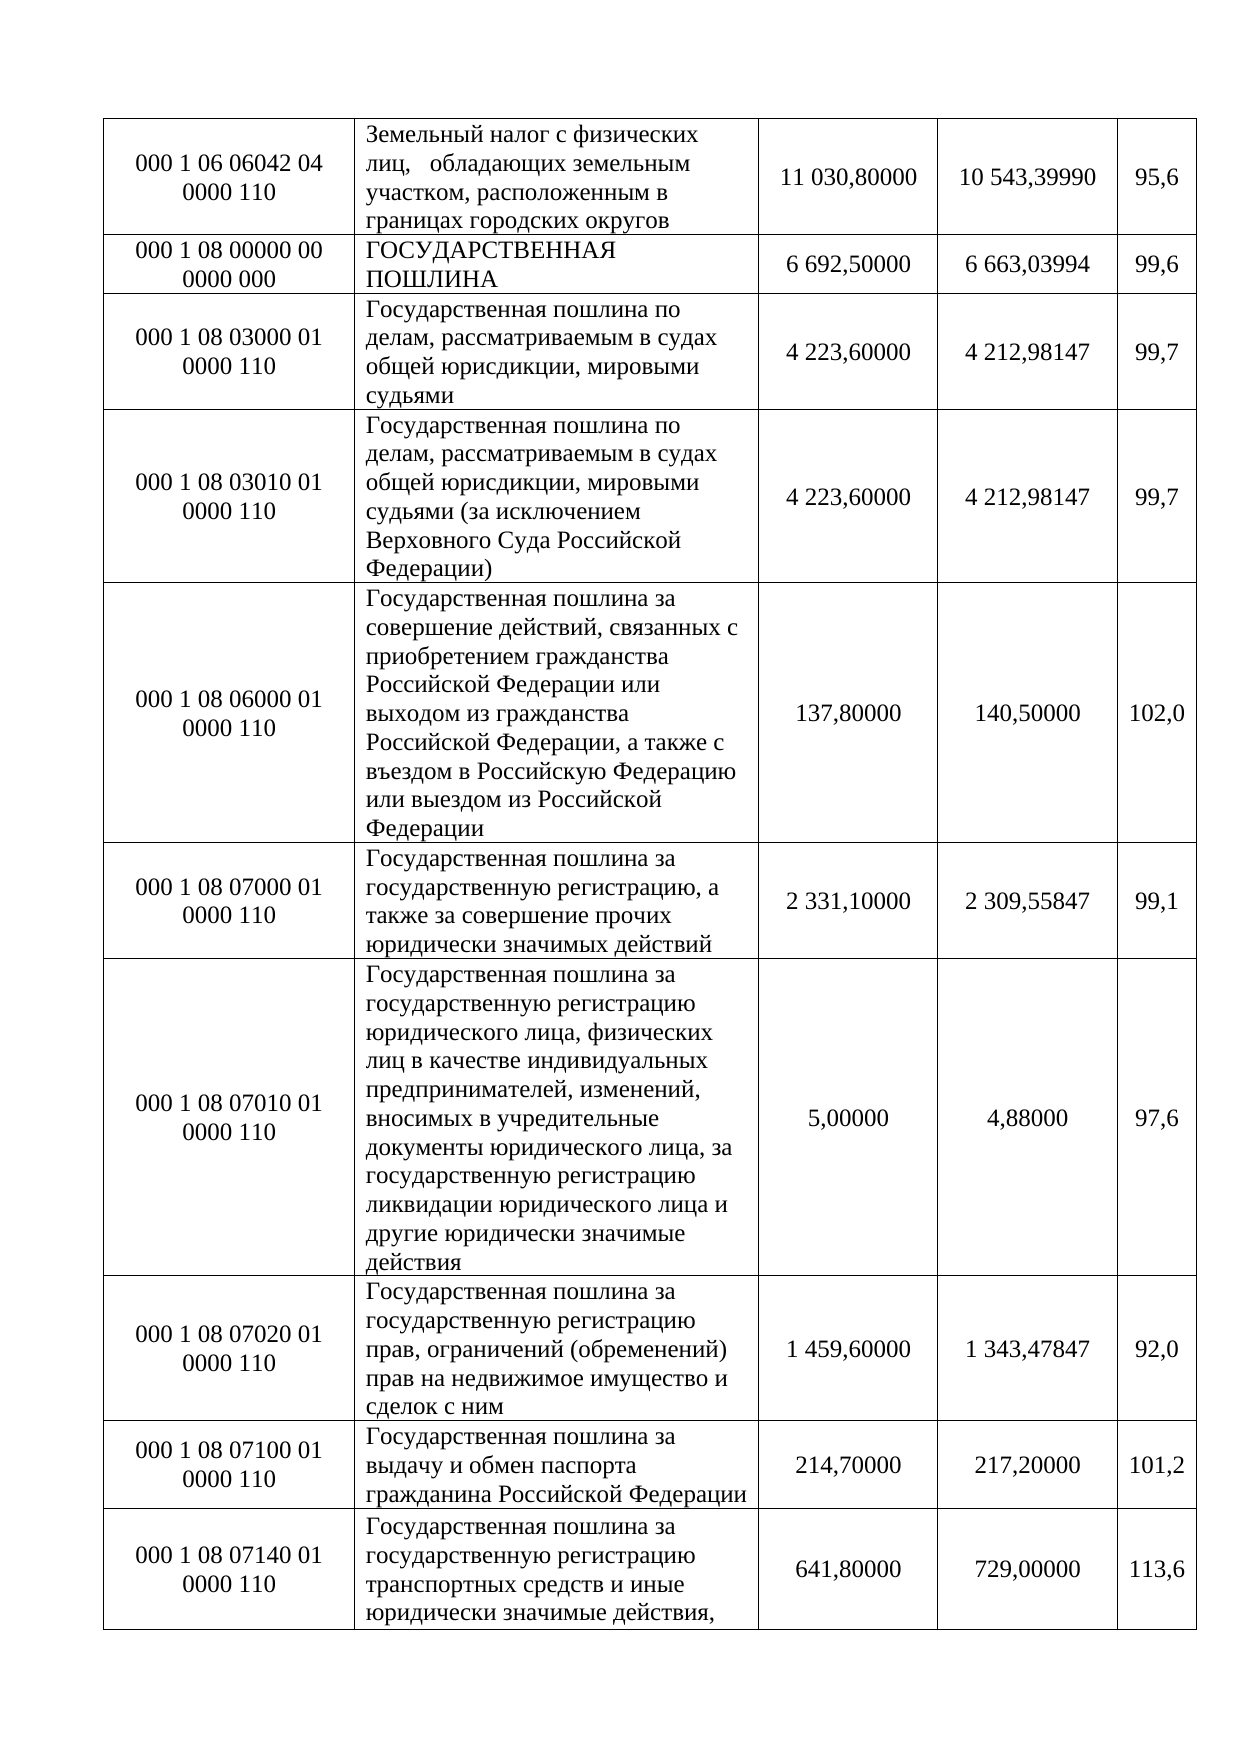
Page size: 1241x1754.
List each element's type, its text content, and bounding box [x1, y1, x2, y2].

table_cell 000 1 08 03010 01 0000 110 [104, 410, 354, 582]
table_cell 4 212,98147 [938, 294, 1117, 409]
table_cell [355, 1509, 758, 1629]
table_cell 4,88000 [938, 959, 1117, 1275]
table_cell 137,80000 [759, 583, 937, 842]
table_cell 217,20000 [938, 1421, 1117, 1507]
table_cell Земельный налог с физических лиц, обладающих земельным участком, расположенным в границах городских округов [355, 119, 758, 234]
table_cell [104, 1509, 354, 1629]
table_cell 4 212,98147 [938, 410, 1117, 582]
table_cell 95,6 [1118, 119, 1196, 234]
table_cell Государственная пошлина за государственную регистрацию, а также за совершение прочих юридически значимых действий [355, 843, 758, 958]
table_cell 2 309,55847 [938, 843, 1117, 958]
table_cell 000 1 08 00000 00 0000 000 [104, 235, 354, 293]
table_cell 000 1 08 06000 01 0000 110 [104, 583, 354, 842]
table_cell 99,1 [1118, 843, 1196, 958]
table_cell 140,50000 [938, 583, 1117, 842]
table_cell 113,6 [1118, 1509, 1196, 1629]
table_cell 214,70000 [759, 1421, 937, 1507]
table_cell 1 343,47847 [938, 1276, 1117, 1420]
table_cell 92,0 [1118, 1276, 1196, 1420]
table_cell 99,7 [1118, 294, 1196, 409]
table_cell Государственная пошлина по делам, рассматриваемым в судах общей юрисдикции, мировыми судьями (за исключением Верховного Суда Российской Федерации) [355, 410, 758, 582]
table_cell Государственная пошлина за государственную регистрацию юридического лица, физических лиц в качестве индивидуальных предпринимателей, изменений, вносимых в учредительные документы юридического лица, за государственную регистрацию ликвидации юридического лица и другие юридически значимые действия [355, 959, 758, 1275]
table_cell 729,00000 [938, 1509, 1117, 1629]
table_cell 6 692,50000 [759, 235, 937, 293]
table_cell 2 331,10000 [759, 843, 937, 958]
table_cell 000 1 08 07100 01 0000 110 [104, 1421, 354, 1507]
table_cell 6 663,03994 [938, 235, 1117, 293]
table_cell 641,80000 [759, 1509, 937, 1629]
table_cell 5,00000 [759, 959, 937, 1275]
table_cell Государственная пошлина за совершение действий, связанных с приобретением гражданства Российской Федерации или выходом из гражданства Российской Федерации, а также с въездом в Российскую Федерацию или выездом из Российской Федерации [355, 583, 758, 842]
table_cell 11 030,80000 [759, 119, 937, 234]
table_cell Государственная пошлина за государственную регистрацию прав, ограничений (обременений) прав на недвижимое имущество и сделок с ним [355, 1276, 758, 1420]
table_cell 99,7 [1118, 410, 1196, 582]
table_cell 99,6 [1118, 235, 1196, 293]
table_cell 4 223,60000 [759, 410, 937, 582]
table_cell 000 1 08 07000 01 0000 110 [104, 843, 354, 958]
table_cell Государственная пошлина по делам, рассматриваемым в судах общей юрисдикции, мировыми судьями [355, 294, 758, 409]
table_cell Государственная пошлина за выдачу и обмен паспорта гражданина Российской Федерации [355, 1421, 758, 1507]
table_cell 000 1 08 07020 01 0000 110 [104, 1276, 354, 1420]
table_cell ГОСУДАРСТВЕННАЯ ПОШЛИНА [355, 235, 758, 293]
table_cell 000 1 06 06042 04 0000 110 [104, 119, 354, 234]
table_cell 000 1 08 03000 01 0000 110 [104, 294, 354, 409]
table_cell 102,0 [1118, 583, 1196, 842]
table_cell 4 223,60000 [759, 294, 937, 409]
table_cell 101,2 [1118, 1421, 1196, 1507]
table_cell 1 459,60000 [759, 1276, 937, 1420]
table_cell 000 1 08 07010 01 0000 110 [104, 959, 354, 1275]
table_cell 10 543,39990 [938, 119, 1117, 234]
table_cell 97,6 [1118, 959, 1196, 1275]
